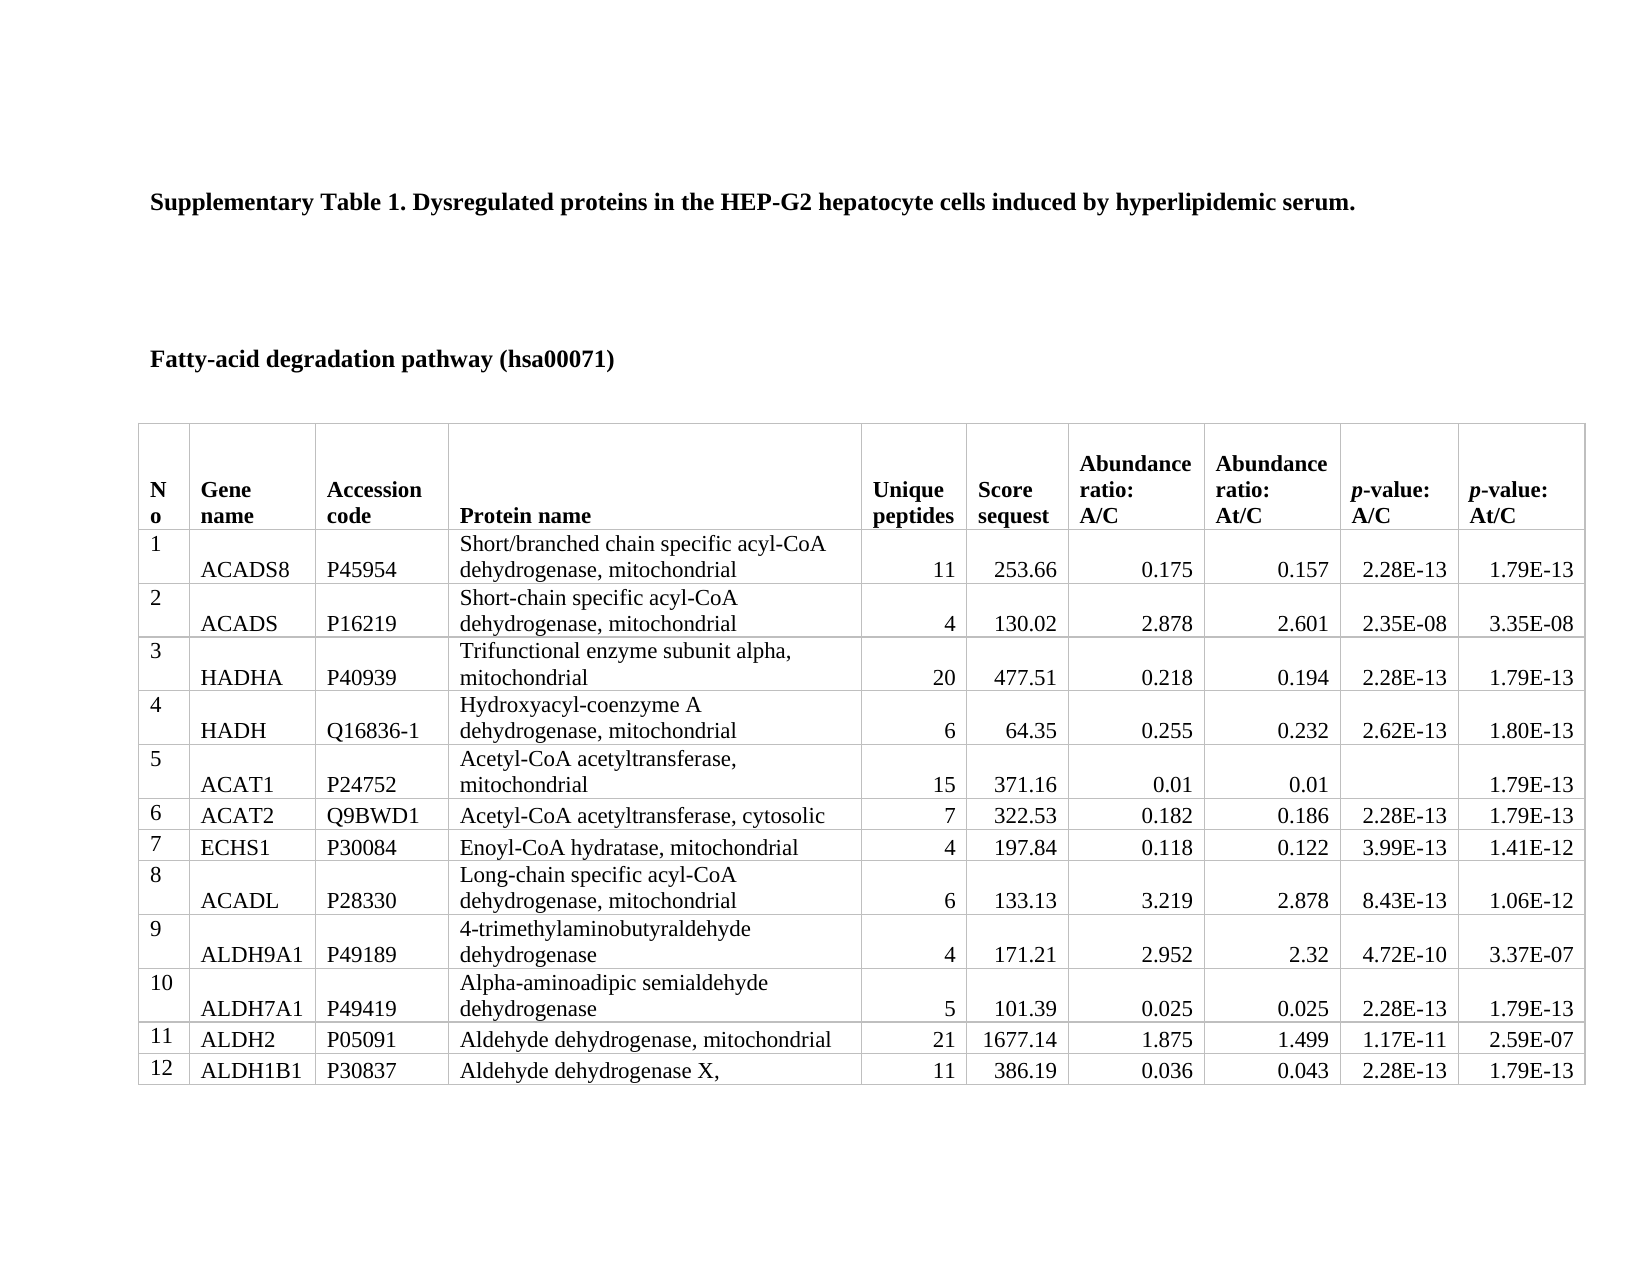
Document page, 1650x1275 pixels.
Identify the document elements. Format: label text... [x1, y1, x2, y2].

table_cell 371.16 [967, 745, 1068, 798]
table_cell P24752 [316, 745, 448, 798]
table_cell ALDH7A1 [190, 969, 315, 1021]
table_cell 20 [862, 638, 966, 690]
table_header Abundance ratio: A/C [1069, 424, 1204, 529]
table_cell 4 [862, 915, 966, 968]
table_cell 1 [139, 530, 189, 583]
table_cell 9 [139, 915, 189, 968]
table_cell 21 [862, 1023, 966, 1053]
table_cell 0.186 [1205, 799, 1340, 829]
table_cell 2.28E-13 [1341, 638, 1458, 690]
table_cell HADH [190, 691, 315, 744]
table_cell 0.118 [1069, 830, 1204, 860]
table_cell 2.35E-08 [1341, 584, 1458, 636]
text Fatty-acid degradation pathway (hsa00071) [150, 344, 1500, 373]
table_header Score sequest [967, 424, 1068, 529]
table_cell 3 [139, 638, 189, 690]
table_cell 2.601 [1205, 584, 1340, 636]
table_cell 6 [862, 691, 966, 744]
table_cell Short/branched chain specific acyl-CoA dehydrogenase, mitochondrial [449, 530, 861, 583]
table_cell 0.232 [1205, 691, 1340, 744]
table_cell 7 [862, 799, 966, 829]
table_cell P30837 [316, 1054, 448, 1084]
table_cell 6 [862, 861, 966, 914]
table_cell 1.17E-11 [1341, 1023, 1458, 1053]
table_cell 1.499 [1205, 1023, 1340, 1053]
table_cell ACADS8 [190, 530, 315, 583]
table_cell 253.66 [967, 530, 1068, 583]
table_cell 8.43E-13 [1341, 861, 1458, 914]
table_cell ALDH2 [190, 1023, 315, 1053]
table_cell 15 [862, 745, 966, 798]
table_cell 4.72E-10 [1341, 915, 1458, 968]
table_cell 8 [139, 861, 189, 914]
table_cell 4 [862, 830, 966, 860]
table_header Unique peptides [862, 424, 966, 529]
table_header Protein name [449, 424, 861, 529]
table_cell HADHA [190, 638, 315, 690]
table_cell 5 [139, 745, 189, 798]
table_cell P45954 [316, 530, 448, 583]
table_cell 0.01 [1069, 745, 1204, 798]
table_cell 322.53 [967, 799, 1068, 829]
table_header Accession code [316, 424, 448, 529]
table_cell P40939 [316, 638, 448, 690]
table_cell 7 [139, 830, 189, 860]
table_cell 1.79E-13 [1459, 638, 1584, 690]
table_cell 2.28E-13 [1341, 530, 1458, 583]
table_cell [1341, 745, 1458, 798]
table_cell Hydroxyacyl-coenzyme A dehydrogenase, mitochondrial [449, 691, 861, 744]
table_cell ACAT1 [190, 745, 315, 798]
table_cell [449, 1054, 861, 1084]
table_cell 3.99E-13 [1341, 830, 1458, 860]
table_cell Aldehyde dehydrogenase, mitochondrial [449, 1023, 861, 1053]
table_cell 2.59E-07 [1459, 1023, 1584, 1053]
table_cell 0.182 [1069, 799, 1204, 829]
text Supplementary Table 1. Dysregulated proteins in the HEP-G2 hepatocyte cells induced by hyperlipidemic serum. [150, 187, 1500, 216]
table_cell 64.35 [967, 691, 1068, 744]
table_cell 133.13 [967, 861, 1068, 914]
table_cell ACAT2 [190, 799, 315, 829]
table_cell 2.62E-13 [1341, 691, 1458, 744]
table_cell 197.84 [967, 830, 1068, 860]
table_cell 2.32 [1205, 915, 1340, 968]
table_cell 1.41E-12 [1459, 830, 1584, 860]
table_cell ALDH1B1 [190, 1054, 315, 1084]
table_cell 4 [862, 584, 966, 636]
table_cell 0.218 [1069, 638, 1204, 690]
table_cell 1.875 [1069, 1023, 1204, 1053]
table_cell P05091 [316, 1023, 448, 1053]
table_cell 2.28E-13 [1341, 799, 1458, 829]
table_cell 0.01 [1205, 745, 1340, 798]
table_cell 3.37E-07 [1459, 915, 1584, 968]
table_header p-value: A/C [1341, 424, 1458, 529]
table_cell 0.194 [1205, 638, 1340, 690]
table_cell P28330 [316, 861, 448, 914]
table_cell 10 [139, 969, 189, 1021]
table_cell Alpha-aminoadipic semialdehyde dehydrogenase [449, 969, 861, 1021]
table_cell 171.21 [967, 915, 1068, 968]
table_cell 477.51 [967, 638, 1068, 690]
table_cell 0.043 [1205, 1054, 1340, 1084]
table_header Abundance ratio: At/C [1205, 424, 1340, 529]
table_cell 11 [862, 1054, 966, 1084]
table_cell Q9BWD1 [316, 799, 448, 829]
table_cell ALDH9A1 [190, 915, 315, 968]
table_header p-value: At/C [1459, 424, 1584, 529]
table_cell Trifunctional enzyme subunit alpha, mitochondrial [449, 638, 861, 690]
table_cell 2.878 [1069, 584, 1204, 636]
table_cell Acetyl-CoA acetyltransferase, cytosolic [449, 799, 861, 829]
table_cell 0.036 [1069, 1054, 1204, 1084]
table_cell 0.255 [1069, 691, 1204, 744]
table_cell P49419 [316, 969, 448, 1021]
table_cell Acetyl-CoA acetyltransferase, mitochondrial [449, 745, 861, 798]
table_cell Q16836-1 [316, 691, 448, 744]
table_cell ACADL [190, 861, 315, 914]
table_cell 6 [139, 799, 189, 829]
table_cell 130.02 [967, 584, 1068, 636]
table_cell P49189 [316, 915, 448, 968]
table_header Gene name [190, 424, 315, 529]
table_cell 3.35E-08 [1459, 584, 1584, 636]
table_cell Short-chain specific acyl-CoA dehydrogenase, mitochondrial [449, 584, 861, 636]
table_cell 2 [139, 584, 189, 636]
table_cell 1.79E-13 [1459, 745, 1584, 798]
table_header No [139, 424, 189, 529]
table_cell 0.122 [1205, 830, 1340, 860]
table_cell 12 [139, 1054, 189, 1084]
table_cell 2.952 [1069, 915, 1204, 968]
table_cell ECHS1 [190, 830, 315, 860]
table_cell 0.157 [1205, 530, 1340, 583]
table_cell 1677.14 [967, 1023, 1068, 1053]
table_cell Enoyl-CoA hydratase, mitochondrial [449, 830, 861, 860]
table_cell 0.025 [1069, 969, 1204, 1021]
table_cell 11 [862, 530, 966, 583]
table_cell 4 [139, 691, 189, 744]
table_cell 2.28E-13 [1341, 969, 1458, 1021]
table_cell 2.878 [1205, 861, 1340, 914]
table_cell 1.79E-13 [1459, 530, 1584, 583]
table_cell Long-chain specific acyl-CoA dehydrogenase, mitochondrial [449, 861, 861, 914]
table_cell 0.025 [1205, 969, 1340, 1021]
table_cell 0.175 [1069, 530, 1204, 583]
table_cell ACADS [190, 584, 315, 636]
table_cell 2.28E-13 [1341, 1054, 1458, 1084]
table_cell 4-trimethylaminobutyraldehyde dehydrogenase [449, 915, 861, 968]
table_cell 1.79E-13 [1459, 1054, 1584, 1084]
table_cell 5 [862, 969, 966, 1021]
table_cell 11 [139, 1023, 189, 1053]
table_cell 1.79E-13 [1459, 799, 1584, 829]
table_cell 1.06E-12 [1459, 861, 1584, 914]
table_cell P16219 [316, 584, 448, 636]
table_cell 101.39 [967, 969, 1068, 1021]
table_cell P30084 [316, 830, 448, 860]
table_cell 1.80E-13 [1459, 691, 1584, 744]
table_cell 386.19 [967, 1054, 1068, 1084]
table_cell 1.79E-13 [1459, 969, 1584, 1021]
table_cell 3.219 [1069, 861, 1204, 914]
